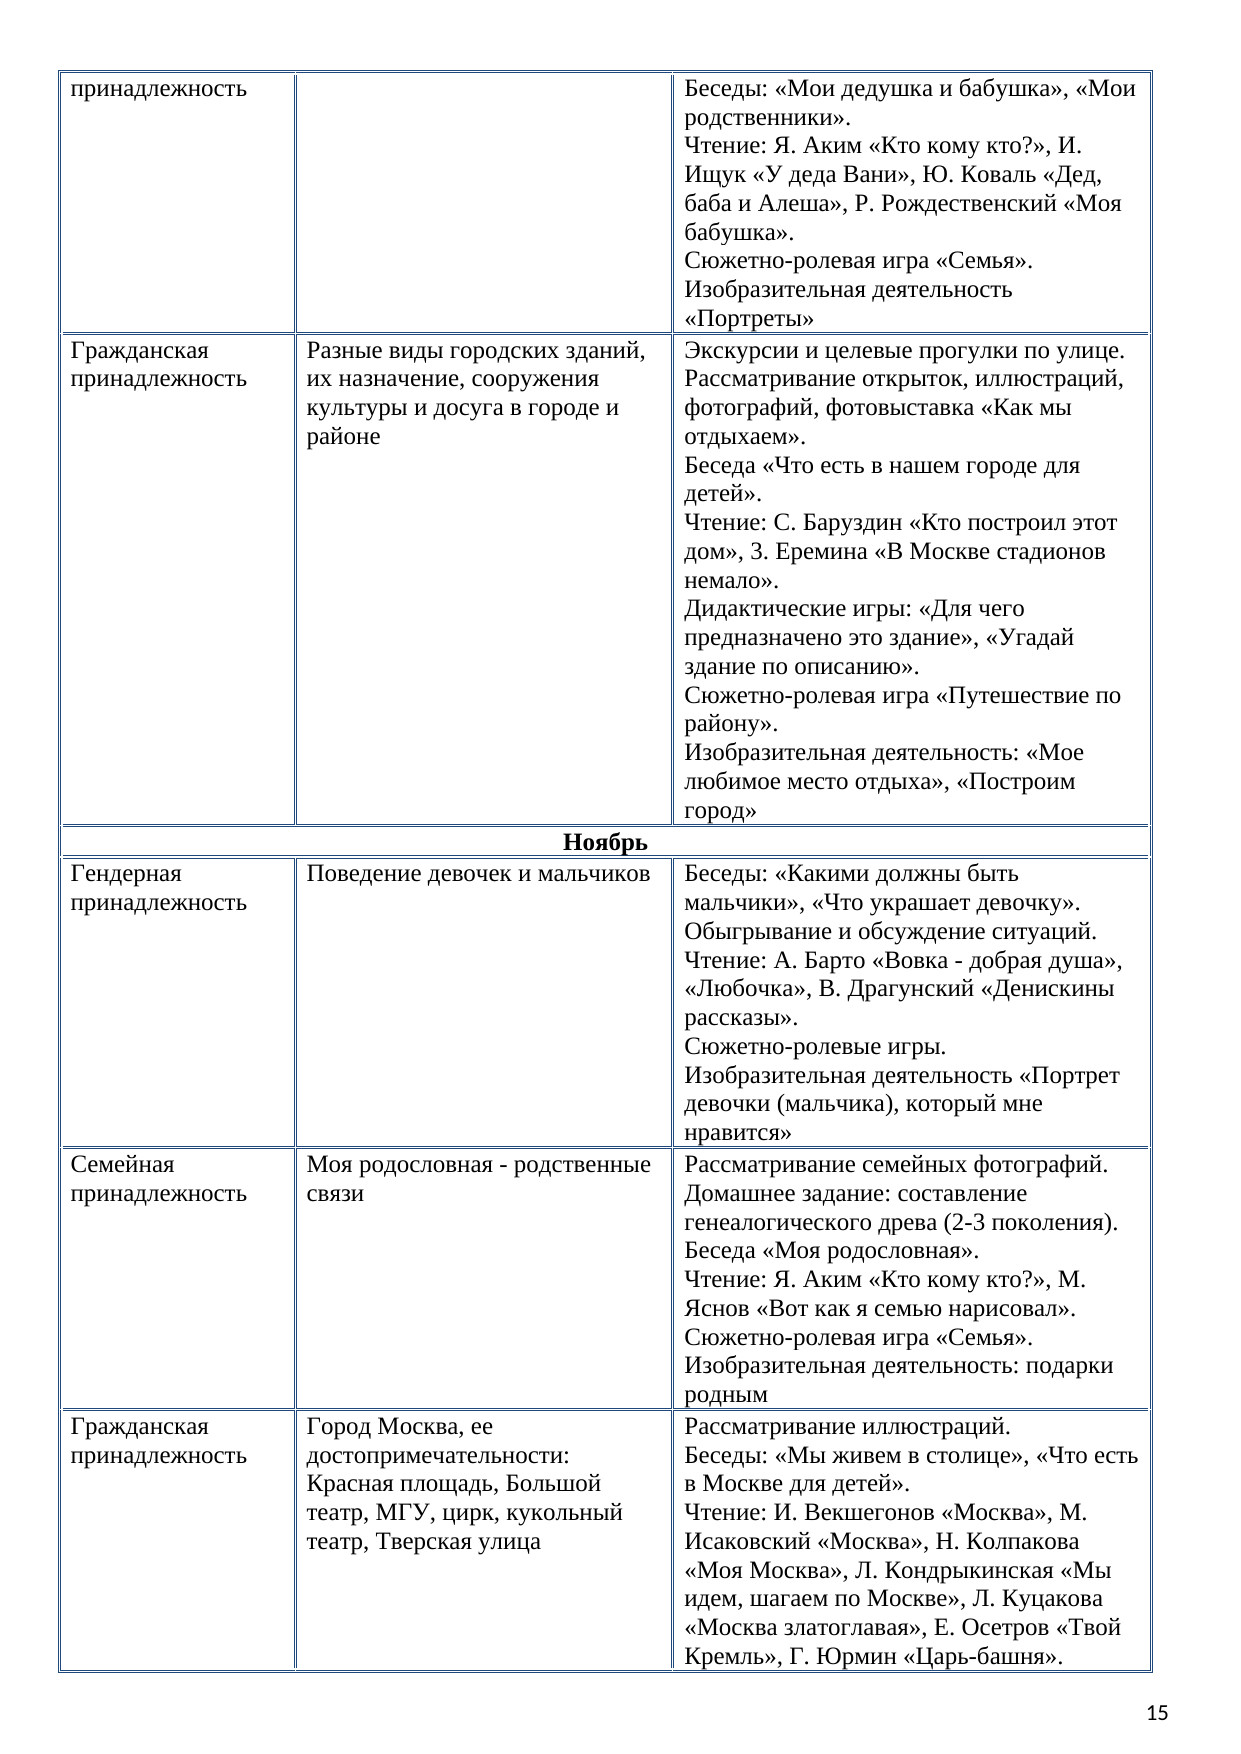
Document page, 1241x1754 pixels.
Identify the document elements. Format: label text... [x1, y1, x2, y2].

table_cell Семейная принадлежность [59, 1146, 295, 1408]
table_cell Ноябрь [61, 824, 1150, 855]
table_cell Разные виды городских зданий, их назначение, сооружения культуры и досуга в городе и районе [297, 335, 671, 823]
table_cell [59, 1408, 295, 1670]
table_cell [295, 1408, 673, 1670]
table_cell Гражданская принадлежность [61, 332, 294, 823]
table_cell Гендерная принадлежность [59, 855, 295, 1146]
table_cell Экскурсии и целевые прогулки по улице. Рассматривание открыток, иллюстраций, фотографий, фотовыставка «Как мы отдыхаем». Беседа «Что есть в нашем городе для детей». Чтение: С. Баруздин «Кто построил этот дом», 3. Еремина «В Москве стадионов немало». Дидактические игры: «Для чего предназначено это здание», «Угадай здание по описанию». Сюжетно-ролевая игра «Путешествие по району». Изобразительная деятельность: «Мое любимое место отдыха», «Построим город» [674, 332, 1150, 823]
table_cell Беседы: «Какими должны быть мальчики», «Что украшает девочку». Обыгрывание и обсуждение ситуаций. Чтение: А. Барто «Вовка - добрая душа», «Любочка», В. Драгунский «Денискины рассказы». Сюжетно-ролевые игры. Изобразительная деятельность «Портрет девочки (мальчика), который мне нравится» [673, 855, 1152, 1146]
table_cell Моя родословная - родственные связи [297, 1149, 671, 1408]
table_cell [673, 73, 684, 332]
table_cell Поведение девочек и мальчиков [297, 859, 671, 1146]
table_cell Моя большая семья [295, 71, 673, 332]
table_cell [61, 73, 295, 332]
table_cell Рассматривание семейных фотографий. Домашнее задание: составление генеалогического древа (2-3 поколения). Беседа «Моя родословная». Чтение: Я. Аким «Кто кому кто?», М. Яснов «Вот как я семью нарисовал». Сюжетно-ролевая игра «Семья». Изобразительная деятельность: подарки родным [673, 1146, 1152, 1408]
